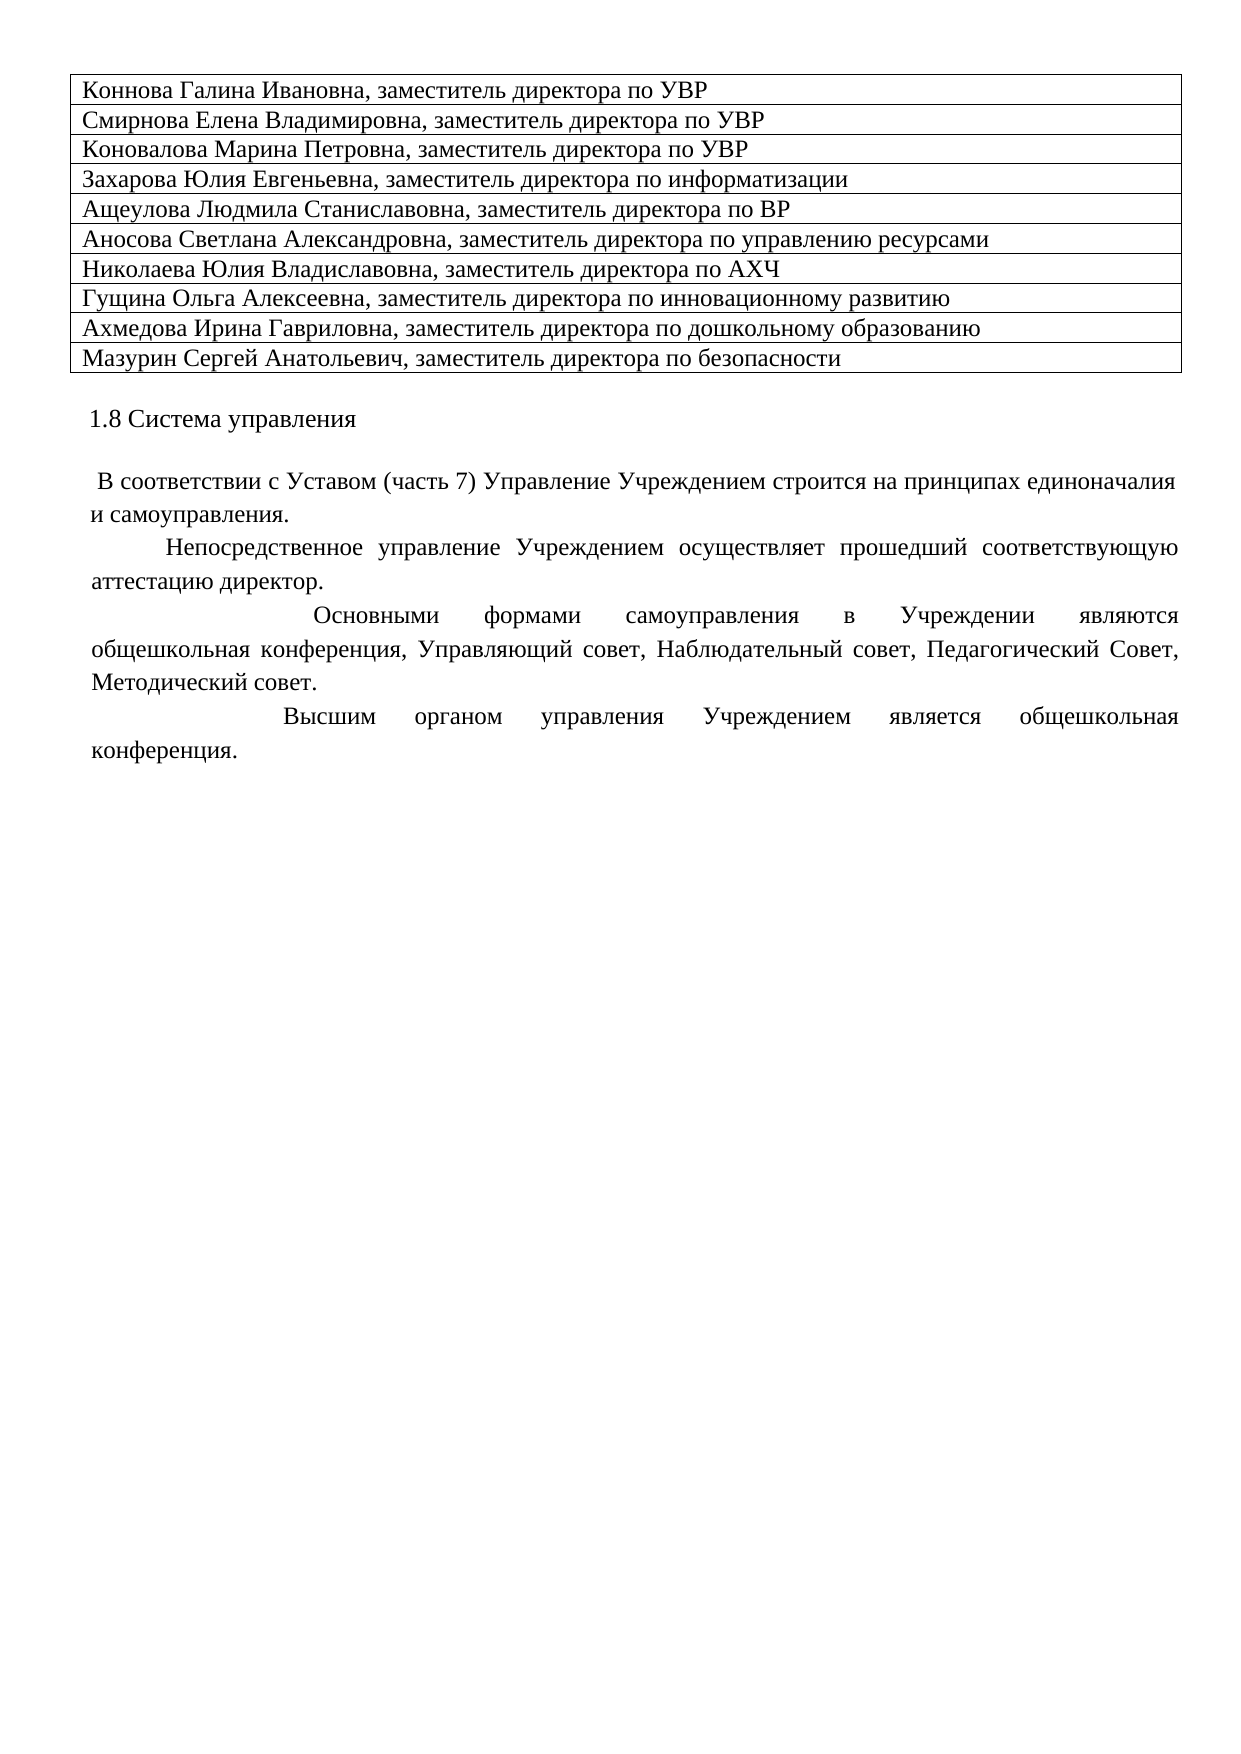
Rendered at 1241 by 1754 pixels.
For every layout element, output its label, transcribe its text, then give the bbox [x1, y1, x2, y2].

table_cell Смирнова Елена Владимировна, заместитель директора по УВР [71, 105, 1181, 133]
table_cell Николаева Юлия Владиславовна, заместитель директора по АХЧ [71, 254, 1181, 282]
text Непосредственное управление Учреждением осуществляет прошедший соответствующую аттестацию директор. [91, 529, 1180, 596]
table_cell Захарова Юлия Евгеньевна, заместитель директора по информатизации [71, 164, 1181, 193]
text 1.8 Система управления [89, 403, 1181, 433]
table_cell Ахмедова Ирина Гавриловна, заместитель директора по дошкольному образованию [71, 313, 1181, 342]
table_cell Ащеулова Людмила Станиславовна, заместитель директора по ВР [71, 194, 1181, 223]
table_cell Мазурин Сергей Анатольевич, заместитель директора по безопасности [71, 343, 1181, 372]
text Основными формами самоуправления в Учреждении являются общешкольная конференция, Управляющий совет, Наблюдательный совет, Педагогический Совет, Методический совет. [91, 596, 1180, 698]
table_cell Коннова Галина Ивановна, заместитель директора по УВР [71, 75, 1181, 104]
text Высшим органом управления Учреждением является общешкольная конференция. [91, 698, 1180, 765]
table_cell Коновалова Марина Петровна, заместитель директора по УВР [71, 135, 1181, 163]
text В соответствии с Уставом (часть 7) Управление Учреждением строится на принципах единоначалия и самоуправления. [90, 463, 1177, 529]
table_cell Гущина Ольга Алексеевна, заместитель директора по инновационному развитию [71, 284, 1181, 312]
table_cell Аносова Светлана Александровна, заместитель директора по управлению ресурсами [71, 224, 1181, 253]
